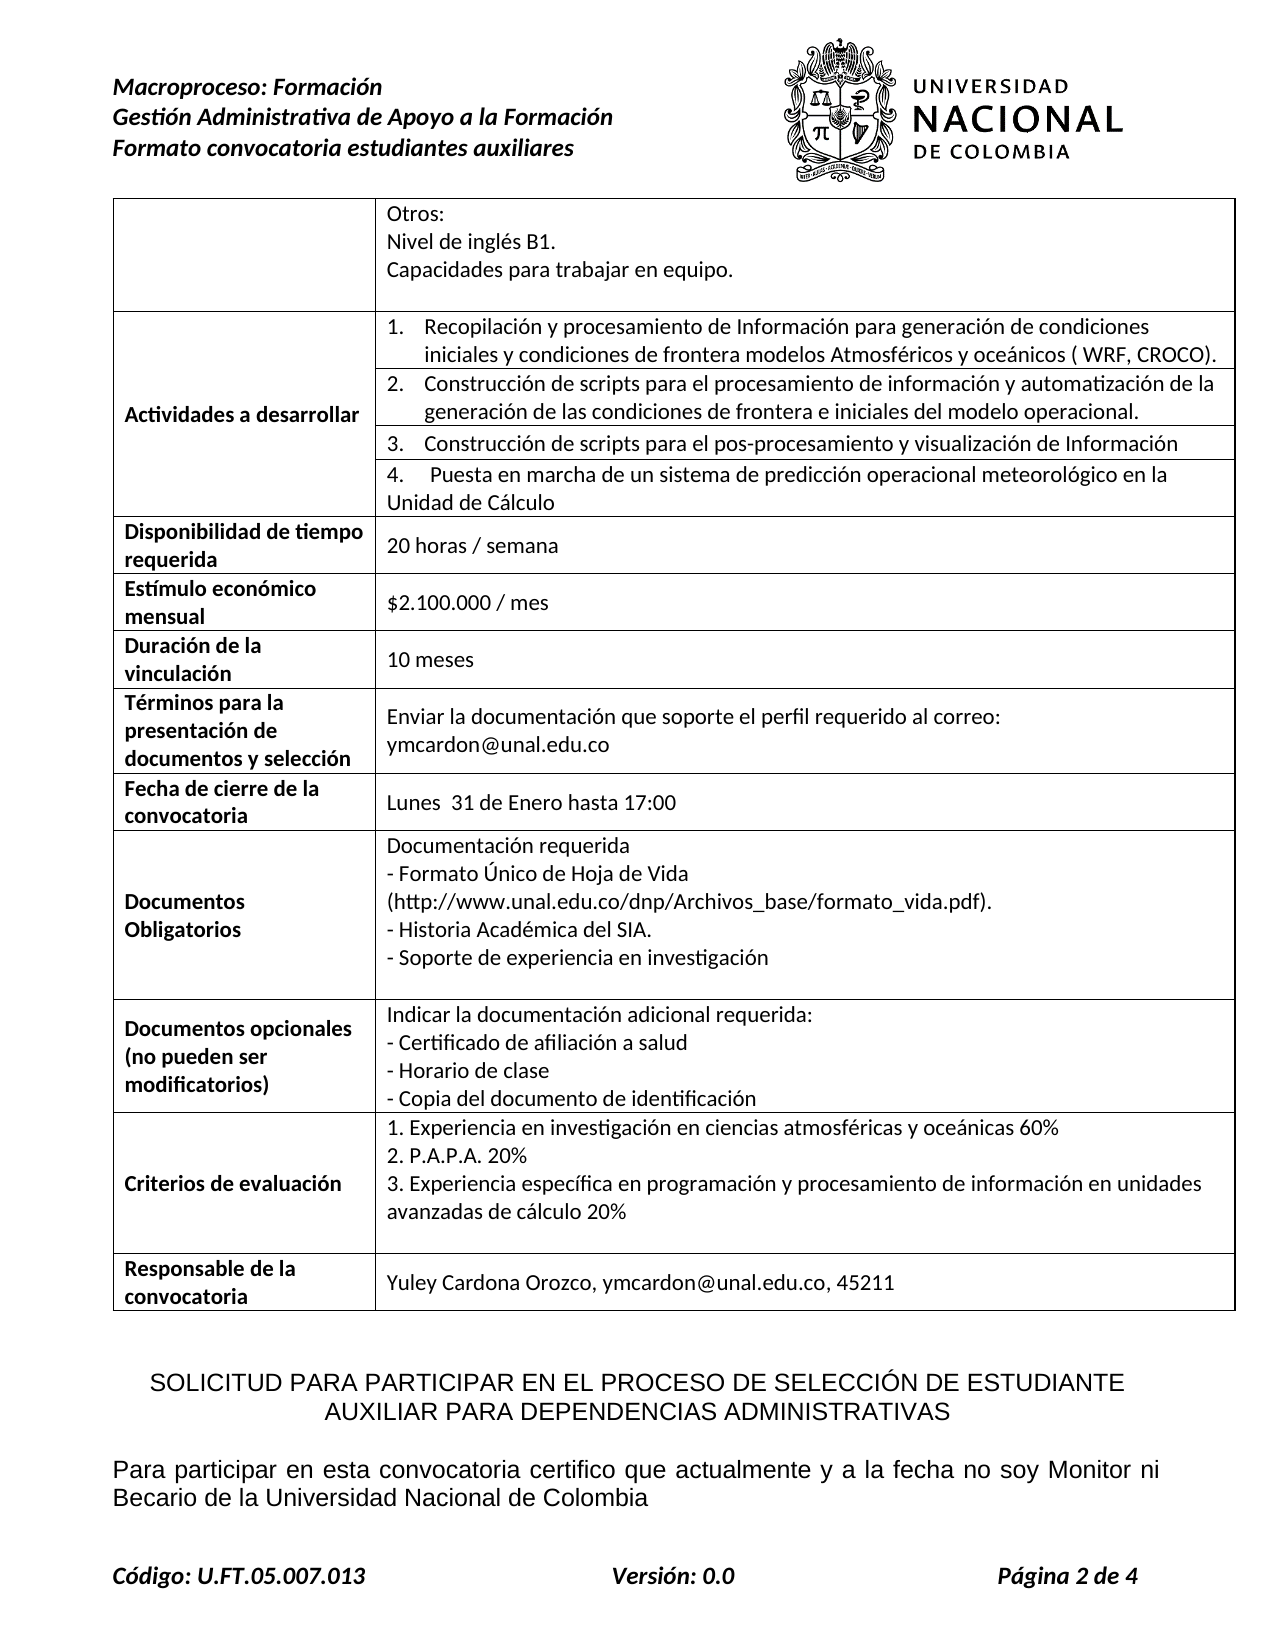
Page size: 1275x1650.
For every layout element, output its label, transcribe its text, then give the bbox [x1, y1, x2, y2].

table_cell Otros: Nivel de inglés B1. Capacidades para trabajar en equipo. [376, 199, 1234, 311]
table_cell Fecha de cierre de la convocatoria [114, 774, 375, 830]
table_cell Lunes 31 de Enero hasta 17:00 [376, 774, 1234, 830]
text Para participar en esta convocatoria certifico que actualmente y a la fecha no soy Monitor ni Becario de la Universidad Nacional de Colombia [112, 1455, 1162, 1512]
table_cell Documentos Obligatorios [114, 831, 375, 999]
table_cell Construcción de scripts para el pos-procesamiento y visualización de Información [376, 426, 1234, 459]
table_cell Yuley Cardona Orozco, ymcardon@unal.edu.co, 45211 [376, 1254, 1234, 1310]
table_cell 10 meses [376, 631, 1234, 687]
table_cell Responsable de la convocatoria [114, 1254, 375, 1310]
table_cell Estímulo económico mensual [114, 574, 375, 630]
table_cell Recopilación y procesamiento de Información para generación de condiciones iniciales y condiciones de frontera modelos Atmosféricos y oceánicos ( WRF, CROCO). [376, 312, 1234, 368]
table_cell $2.100.000 / mes [376, 574, 1234, 630]
table_cell Criterios de evaluación [114, 1113, 375, 1253]
table_cell Documentos opcionales (no pueden ser modificatorios) [114, 1000, 375, 1112]
table_cell Disponibilidad de tiempo requerida [114, 517, 375, 573]
table_cell 1. Experiencia en investigación en ciencias atmosféricas y oceánicas 60% 2. P.A.P.A. 20% 3. Experiencia específica en programación y procesamiento de información en unidades avanzadas de cálculo 20% [376, 1113, 1234, 1253]
picture [748, 2, 1158, 198]
table_cell Documentación requerida - Formato Único de Hoja de Vida (http://www.unal.edu.co/dnp/Archivos_base/formato_vida.pdf). - Historia Académica del SIA. - Soporte de experiencia en investigación [376, 831, 1234, 999]
table_cell Actividades a desarrollar [114, 312, 375, 516]
table_cell Enviar la documentación que soporte el perfil requerido al correo: ymcardon@unal.edu.co [376, 689, 1234, 773]
table_cell 4. Puesta en marcha de un sistema de predicción operacional meteorológico en la Unidad de Cálculo [376, 460, 1234, 516]
table_cell Construcción de scripts para el procesamiento de información y automatización de la generación de las condiciones de frontera e iniciales del modelo operacional. [376, 369, 1234, 425]
table_cell Indicar la documentación adicional requerida: - Certificado de afiliación a salud - Horario de clase - Copia del documento de identificación [376, 1000, 1234, 1112]
table_cell Duración de la vinculación [114, 631, 375, 687]
text SOLICITUD PARA PARTICIPAR EN EL PROCESO DE SELECCIÓN DE ESTUDIANTE AUXILIAR PARA DEPENDENCIAS ADMINISTRATIVAS [112, 1368, 1162, 1426]
table_cell Términos para la presentación de documentos y selección [114, 689, 375, 773]
table_cell 20 horas / semana [376, 517, 1234, 573]
